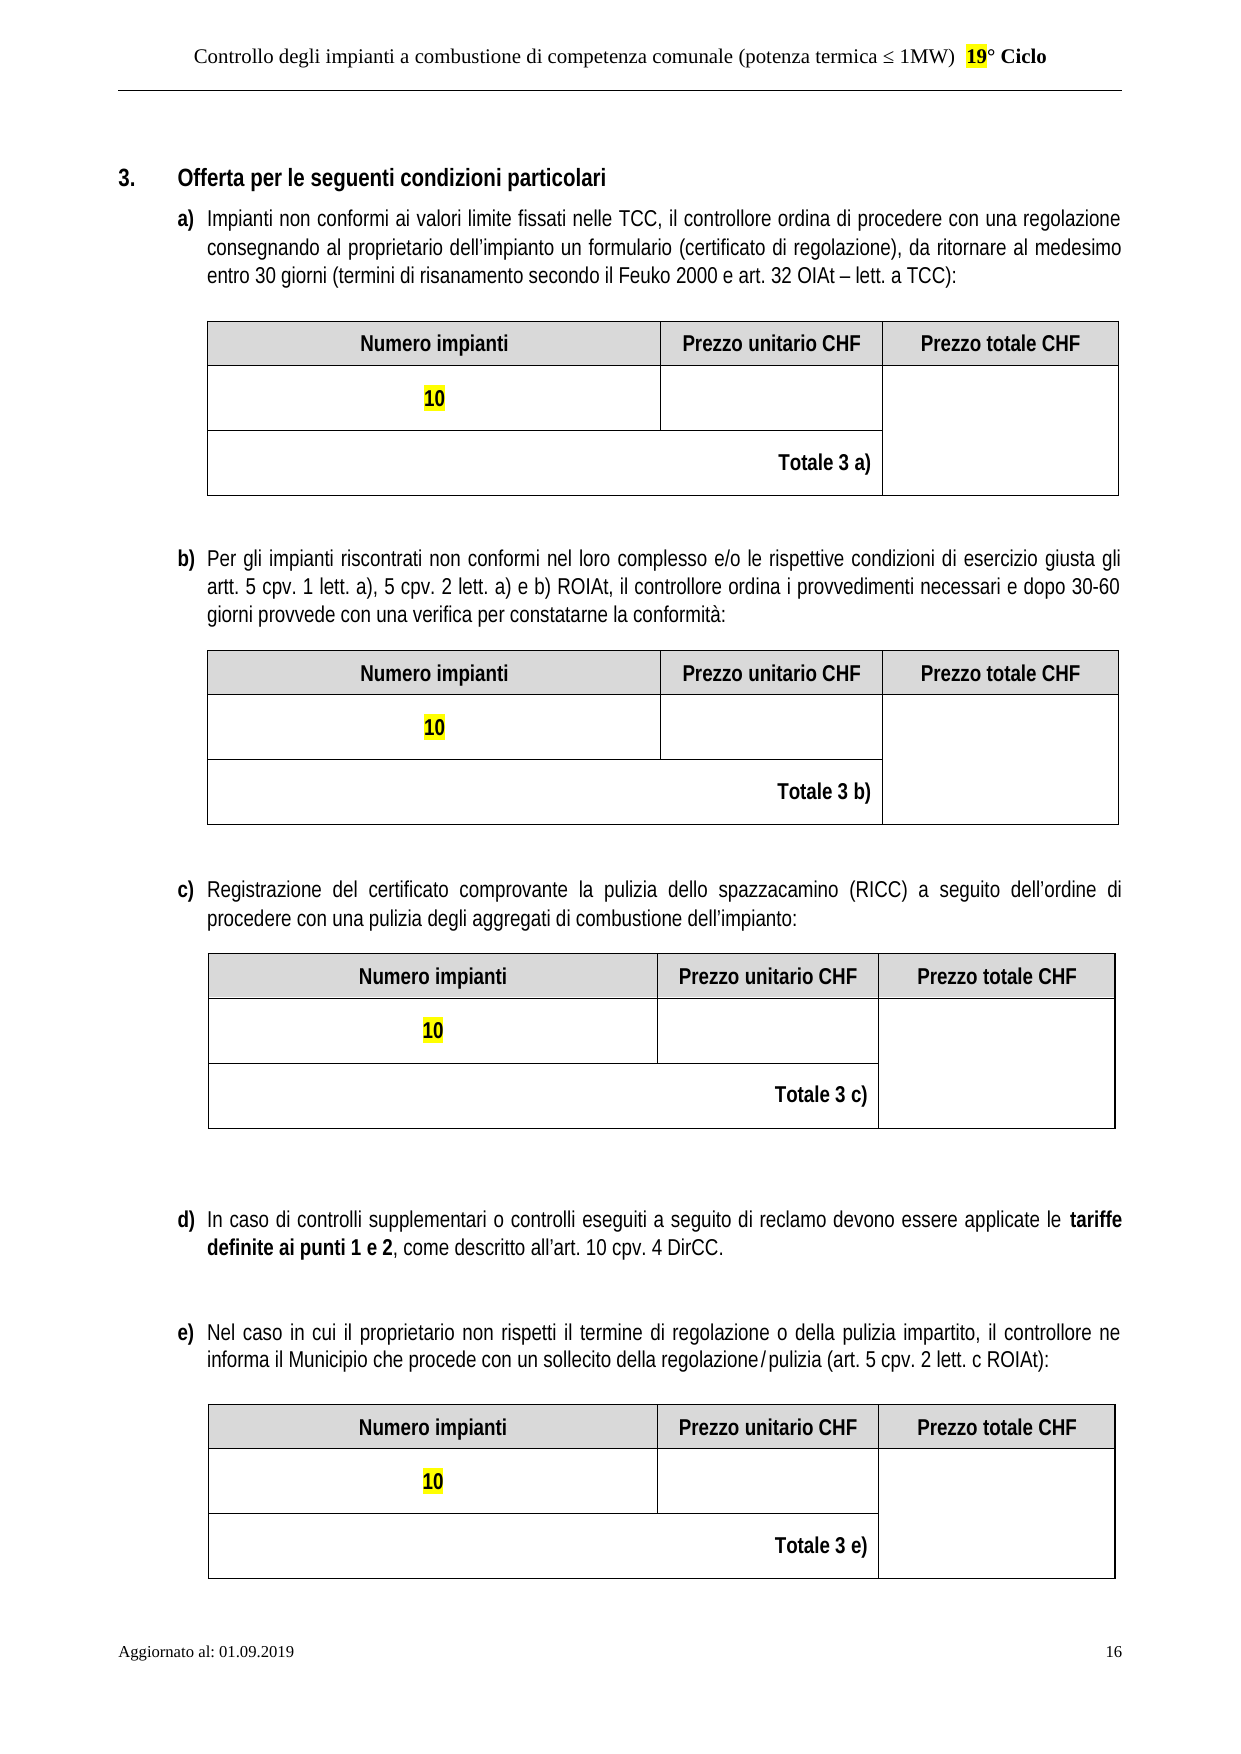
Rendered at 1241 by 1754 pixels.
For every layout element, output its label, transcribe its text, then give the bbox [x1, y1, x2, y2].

table_cell [661, 366, 882, 430]
table_header Prezzo unitario CHF [658, 1405, 878, 1448]
table_cell [661, 695, 882, 759]
list Impianti non conformi ai valori limite fissati nelle TCC, il controllore ordina di procedere con una regolazione consegnando al proprietario dell’impianto un formulario (certificato di regolazione), da ritornare al medesimo entro 30 giorni (termini di risanamento secondo il Feuko 2000 e art. 32 OIAt – lett. a TCC): [177, 205, 1122, 289]
table_cell [883, 695, 1118, 824]
table_header Numero impianti [208, 322, 660, 365]
table_cell Totale 3 e) [209, 1514, 878, 1578]
table_header Numero impianti [208, 651, 660, 694]
table_cell [879, 999, 1114, 1127]
table_header Prezzo totale CHF [883, 651, 1118, 694]
table_header Prezzo totale CHF [883, 322, 1118, 365]
table_header Prezzo totale CHF [879, 954, 1114, 997]
table_header Prezzo unitario CHF [658, 954, 878, 997]
list Offerta per le seguenti condizioni particolari [118, 162, 1122, 191]
table_cell [658, 999, 878, 1062]
table_cell Totale 3 a) [208, 431, 882, 495]
table_header Numero impianti [209, 954, 657, 997]
table_header Prezzo unitario CHF [661, 651, 882, 694]
table_cell [883, 366, 1118, 495]
table_header Prezzo unitario CHF [661, 322, 882, 365]
table_cell Totale 3 b) [208, 760, 882, 824]
list Registrazione del certificato comprovante la pulizia dello spazzacamino (RICC) a seguito dell’ordine di procedere con una pulizia degli aggregati di combustione dell’impianto: [177, 876, 1122, 931]
list Nel caso in cui il proprietario non rispetti il termine di regolazione o della pulizia impartito, il controllore ne informa il Municipio che procede con un sollecito della regolazione / pulizia (art. 5 cpv. 2 lett. c ROIAt): [177, 1319, 1122, 1372]
list In caso di controlli supplementari o controlli eseguiti a seguito di reclamo devono essere applicate le tariffe definite ai punti 1 e 2, come descritto all’art. 10 cpv. 4 DirCC. [177, 1206, 1122, 1260]
table_cell [658, 1449, 878, 1513]
table_cell Totale 3 c) [209, 1064, 878, 1127]
table_header Prezzo totale CHF [879, 1405, 1114, 1448]
table_cell 10 [208, 695, 660, 759]
table_header Numero impianti [209, 1405, 657, 1448]
table_cell 10 [208, 366, 660, 430]
list Per gli impianti riscontrati non conformi nel loro complesso e/o le rispettive condizioni di esercizio giusta gli artt. 5 cpv. 1 lett. a), 5 cpv. 2 lett. a) e b) ROIAt, il controllore ordina i provvedimenti necessari e dopo 30-60 giorni provvede con una verifica per constatarne la conformità: [177, 544, 1122, 628]
table_cell [879, 1449, 1114, 1578]
table_cell 10 [209, 1449, 657, 1513]
table_cell 10 [209, 999, 657, 1062]
